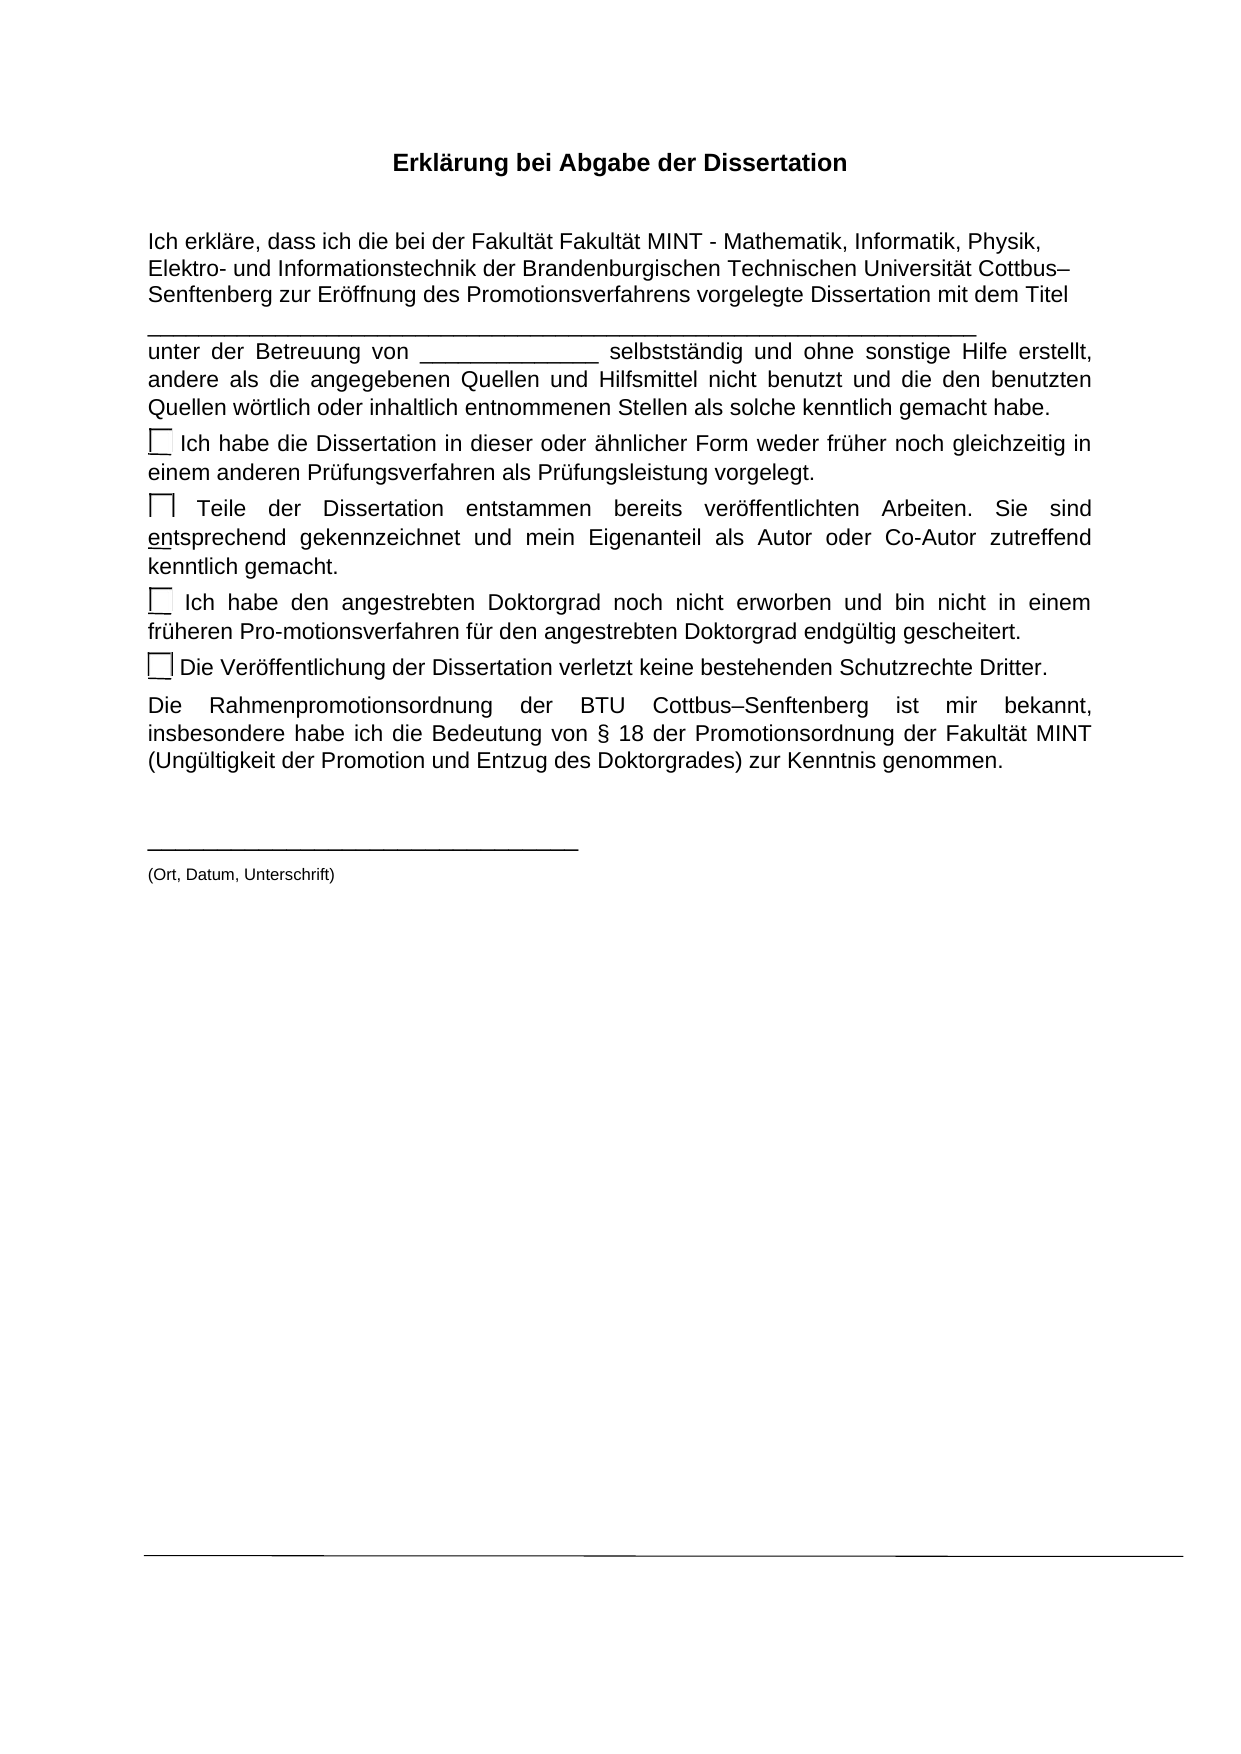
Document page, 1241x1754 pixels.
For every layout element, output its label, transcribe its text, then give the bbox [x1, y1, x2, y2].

picture [149, 587, 173, 611]
text Erklärung bei Abgabe der Dissertation [148, 148, 1093, 176]
text Teile der Dissertation entstammen bereits veröffentlichten Arbeiten. Sie sind entsprechend gekennzeichnet und mein Eigenanteil als Autor oder Co-Autor zutreffend kenntlich gemacht. [148, 493, 1093, 579]
text _________________________________________________________________ [148, 311, 1093, 338]
text Die Veröffentlichung der Dissertation verletzt keine bestehenden Schutzrechte Dritter. [148, 653, 1093, 681]
text unter der Betreuung von ______________ selbstständig und ohne sonstige Hilfe erstellt, andere als die angegebenen Quellen und Hilfsmittel nicht benutzt und die den benutzten Quellen wörtlich oder inhaltlich entnommenen Stellen als solche kenntlich gemacht habe. [148, 338, 1093, 420]
picture [149, 493, 175, 517]
text Ich habe den angestrebten Doktorgrad noch nicht erworben und bin nicht in einem früheren Pro-motionsverfahren für den angestrebten Doktorgrad endgültig gescheitert. [148, 588, 1093, 644]
text Ich erkläre, dass ich die bei der Fakultät Fakultät MINT - Mathematik, Informatik, Physik, Elektro- und Informationstechnik der Brandenburgischen Technischen Universität Cottbus–Senftenberg zur Eröffnung des Promotionsverfahrens vorgelegte Dissertation mit dem Titel [148, 228, 1093, 307]
picture [147, 652, 173, 676]
text Die Rahmenpromotionsordnung der BTU Cottbus–Senftenberg ist mir bekannt, insbesondere habe ich die Bedeutung von § 18 der Promotionsordnung der Fakultät MINT (Ungültigkeit der Promotion und Entzug des Doktorgrades) zur Kenntnis genommen. [148, 692, 1093, 774]
picture [149, 428, 173, 452]
text (Ort, Datum, Unterschrift) [148, 865, 1093, 884]
text _______________________________ [148, 823, 1093, 852]
text Ich habe die Dissertation in dieser oder ähnlicher Form weder früher noch gleichzeitig in einem anderen Prüfungsverfahren als Prüfungsleistung vorgelegt. [148, 428, 1093, 485]
